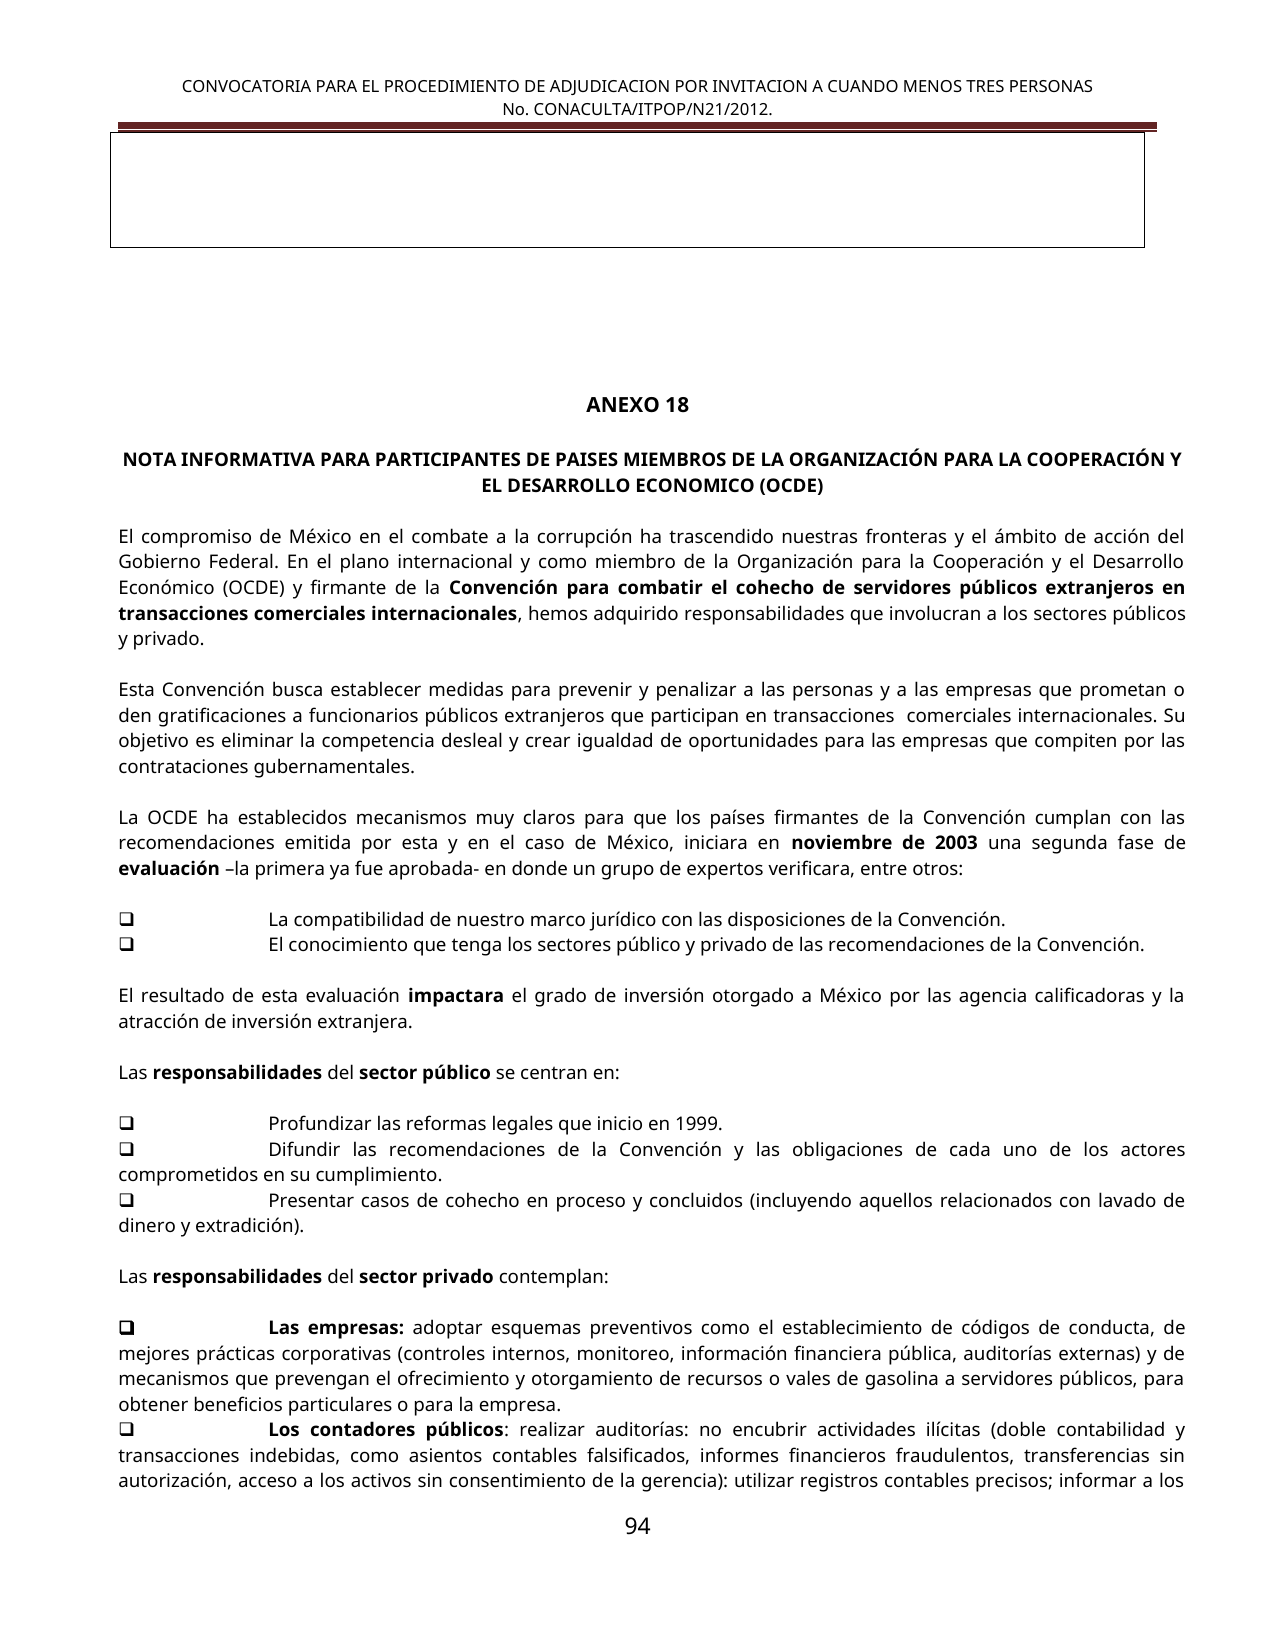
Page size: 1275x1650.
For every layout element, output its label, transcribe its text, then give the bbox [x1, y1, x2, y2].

text El resultado de esta evaluación impactara el grado de inversión otorgado a México por las agencia calificadoras y la atracción de inversión extranjera. [118, 983, 1186, 1034]
text El compromiso de México en el combate a la corrupción ha trascendido nuestras fronteras y el ámbito de acción del Gobierno Federal. En el plano internacional y como miembro de la Organización para la Cooperación y el Desarrollo Económico (OCDE) y firmante de la Convención para combatir el cohecho de servidores públicos extranjeros en transacciones comerciales internacionales, hemos adquirido responsabilidades que involucran a los sectores públicos y privado. [118, 523, 1186, 651]
text La OCDE ha establecidos mecanismos muy claros para que los países firmantes de la Convención cumplan con las recomendaciones emitida por esta y en el caso de México, iniciara en noviembre de 2003 una segunda fase de evaluación –la primera ya fue aprobada- en donde un grupo de expertos verificara, entre otros: [118, 804, 1186, 881]
list El conocimiento que tenga los sectores público y privado de las recomendaciones de la Convención. [118, 932, 1186, 957]
text ANEXO 18 [118, 390, 1157, 418]
list Difundir las recomendaciones de la Convención y las obligaciones de cada uno de los actores comprometidos en su cumplimiento. [118, 1136, 1186, 1187]
table_header [111, 133, 1144, 247]
text NOTA INFORMATIVA PARA PARTICIPANTES DE PAISES MIEMBROS DE LA ORGANIZACIÓN PARA LA COOPERACIÓN Y EL DESARROLLO ECONOMICO (OCDE) [118, 447, 1186, 498]
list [118, 1417, 1186, 1493]
list Las empresas: adoptar esquemas preventivos como el establecimiento de códigos de conducta, de mejores prácticas corporativas (controles internos, monitoreo, información financiera pública, auditorías externas) y de mecanismos que prevengan el ofrecimiento y otorgamiento de recursos o vales de gasolina a servidores públicos, para obtener beneficios particulares o para la empresa. [118, 1314, 1186, 1417]
text Las responsabilidades del sector público se centran en: [118, 1059, 1186, 1085]
text Las responsabilidades del sector privado contemplan: [118, 1263, 1186, 1289]
list Presentar casos de cohecho en proceso y concluidos (incluyendo aquellos relacionados con lavado de dinero y extradición). [118, 1187, 1186, 1238]
text Esta Convención busca establecer medidas para prevenir y penalizar a las personas y a las empresas que prometan o den gratificaciones a funcionarios públicos extranjeros que participan en transacciones comerciales internacionales. Su objetivo es eliminar la competencia desleal y crear igualdad de oportunidades para las empresas que compiten por las contrataciones gubernamentales. [118, 676, 1186, 778]
list La compatibilidad de nuestro marco jurídico con las disposiciones de la Convención. [118, 906, 1186, 932]
list Profundizar las reformas legales que inicio en 1999. [118, 1110, 1186, 1136]
